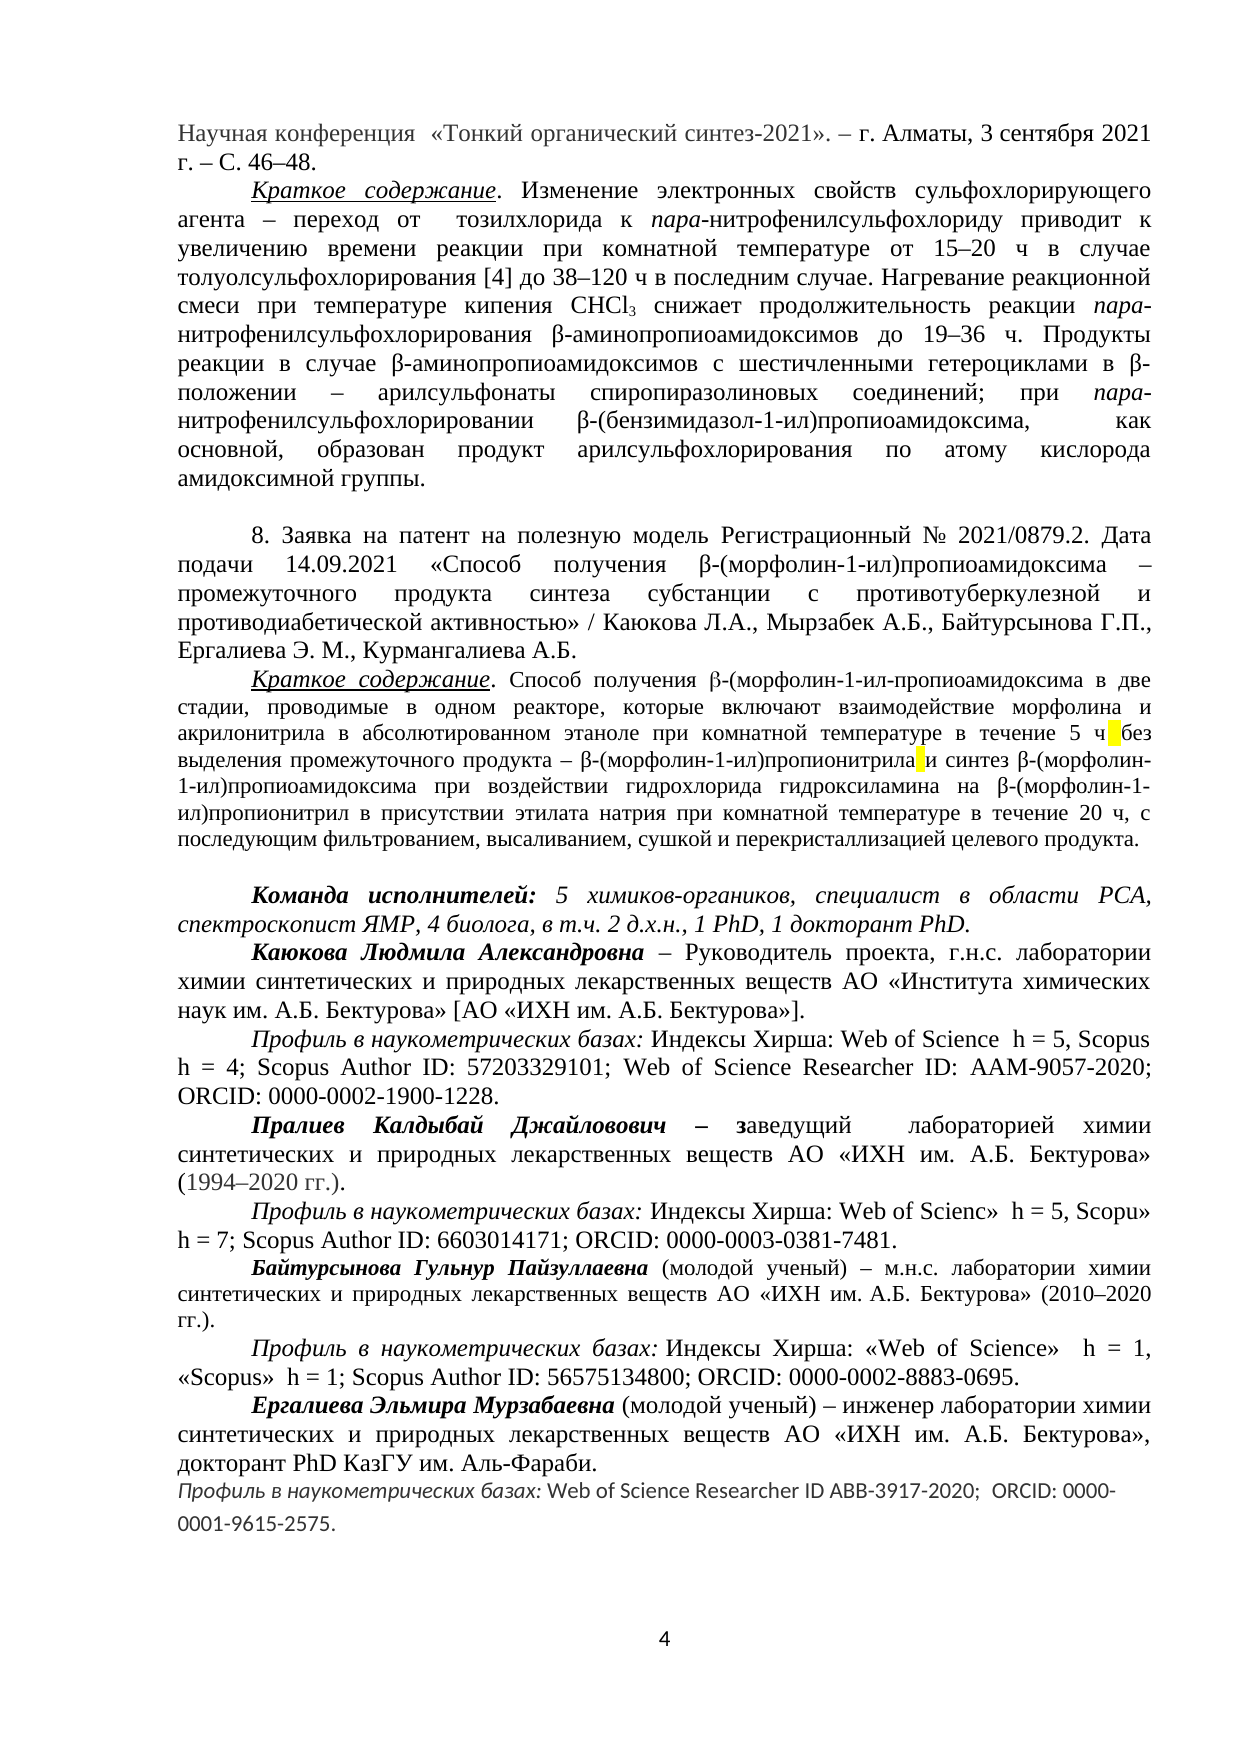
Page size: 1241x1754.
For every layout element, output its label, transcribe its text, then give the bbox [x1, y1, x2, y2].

text Ергалиева Эльмира Мурзабаевна (молодой ученый) ‒ инженер лаборатории химии синтетических и природных лекарственных веществ АО «ИХН им. А.Б. Бектурова», докторант PhD КазГУ им. Аль-Фараби. [177, 1390, 1152, 1477]
text Каюкова Людмила Александровна – Руководитель проекта, г.н.с. лаборатории химии синтетических и природных лекарственных веществ АО «Института химических наук им. А.Б. Бектурова» [АО «ИХН им. А.Б. Бектурова»]. [177, 937, 1152, 1024]
text Краткое содержание. Способ получения -(морфолин-1-ил-пропиоамидоксима в две стадии, проводимые в одном реакторе, которые включают взаимодействие морфолина и акрилонитрила в абсолютированном этаноле при комнатной температуре в течение 5 ч без выделения промежуточного продукта ‒ β-(морфолин-1-ил)пропионитрила и синтез β-(морфолин-1-ил)пропиоамидоксима при воздействии гидрохлорида гидроксиламина на β-(морфолин-1-ил)пропионитрил в присутствии этилата натрия при комнатной температуре в течение 20 ч, с последующим фильтрованием, высаливанием, сушкой и перекристаллизацией целевого продукта. [177, 664, 1152, 851]
text Краткое содержание. Изменение электронных свойств сульфохлорирующего агента ‒ переход от тозилхлорида к пара-нитрофенилсульфохлориду приводит к увеличению времени реакции при комнатной температуре от 15‒20 ч в случае толуолсульфохлорирования [4] до 38‒120 ч в последним случае. Нагревание реакционной смеси при температуре кипения CHCl3 cнижает продолжительность реакции пара-нитрофенилсульфохлорирования β-аминопропиоамидоксимов до 19‒36 ч. Продукты реакции в случае β-аминопропиоамидоксимов с шестичленными гетероциклами в β-положении ‒ арилсульфонаты спиропиразолиновых соединений; при пара-нитрофенилсульфохлорировании β-(бензимидазол-1-ил)пропиоамидоксима, как основной, образован продукт арилсульфохлорирования по атому кислорода амидоксимной группы. [177, 176, 1152, 492]
text Профиль в наукометрических базах: Индексы Хирша: Web of Science h = 5, Scopus h = 4; Scopus Author ID: 57203329101; Web of Science Researcher ID: AAM-9057-2020; ORCID: 0000-0002-1900-1228. [177, 1024, 1152, 1110]
subtitle Профиль в наукометрических базах: Индексы Хирша: «Web of Science» h = 1, «Scopus» h = 1; Scopus Author ID: 56575134800; ORCID: 0000-0002-8883-0695. [177, 1333, 1152, 1390]
text Профиль в наукометрических базах: Индексы Хирша: Web of Scienc» h = 5, Scopu» h = 7; Scopus Author ID: 6603014171; ORCID: 0000-0003-0381-7481. [177, 1196, 1152, 1254]
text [177, 118, 1152, 176]
text 8. Заявка на патент на полезную модель Регистрационный № 2021/0879.2. Дата подачи 14.09.2021 «Способ получения β-(морфолин-1-ил)пропиоамидоксима ‒ промежуточного продукта синтеза субстанции с противотуберкулезной и противодиабетической активностью» / Каюкова Л.А., Мырзабек А.Б., Байтурсынова Г.П., Ергалиева Э. М., Курмангалиева А.Б. [177, 521, 1152, 664]
subtitle Пралиев Калдыбай Джайловович ‒ заведущий лабораторией химии синтетических и природных лекарственных веществ АО «ИХН им. А.Б. Бектурова» (1994‒2020 гг.). [177, 1110, 1152, 1196]
text Команда исполнителей: 5 химиков-органиков, специалист в области РСА, спектроскопист ЯМР, 4 биолога, в т.ч. 2 д.х.н., 1 PhD, 1 докторант PhD. [177, 880, 1152, 937]
text Байтурсынова Гульнур Пайзуллаевна (молодой ученый) ‒ м.н.с. лаборатории химии синтетических и природных лекарственных веществ АО «ИХН им. А.Б. Бектурова» (2010‒2020 гг.). [177, 1254, 1152, 1333]
